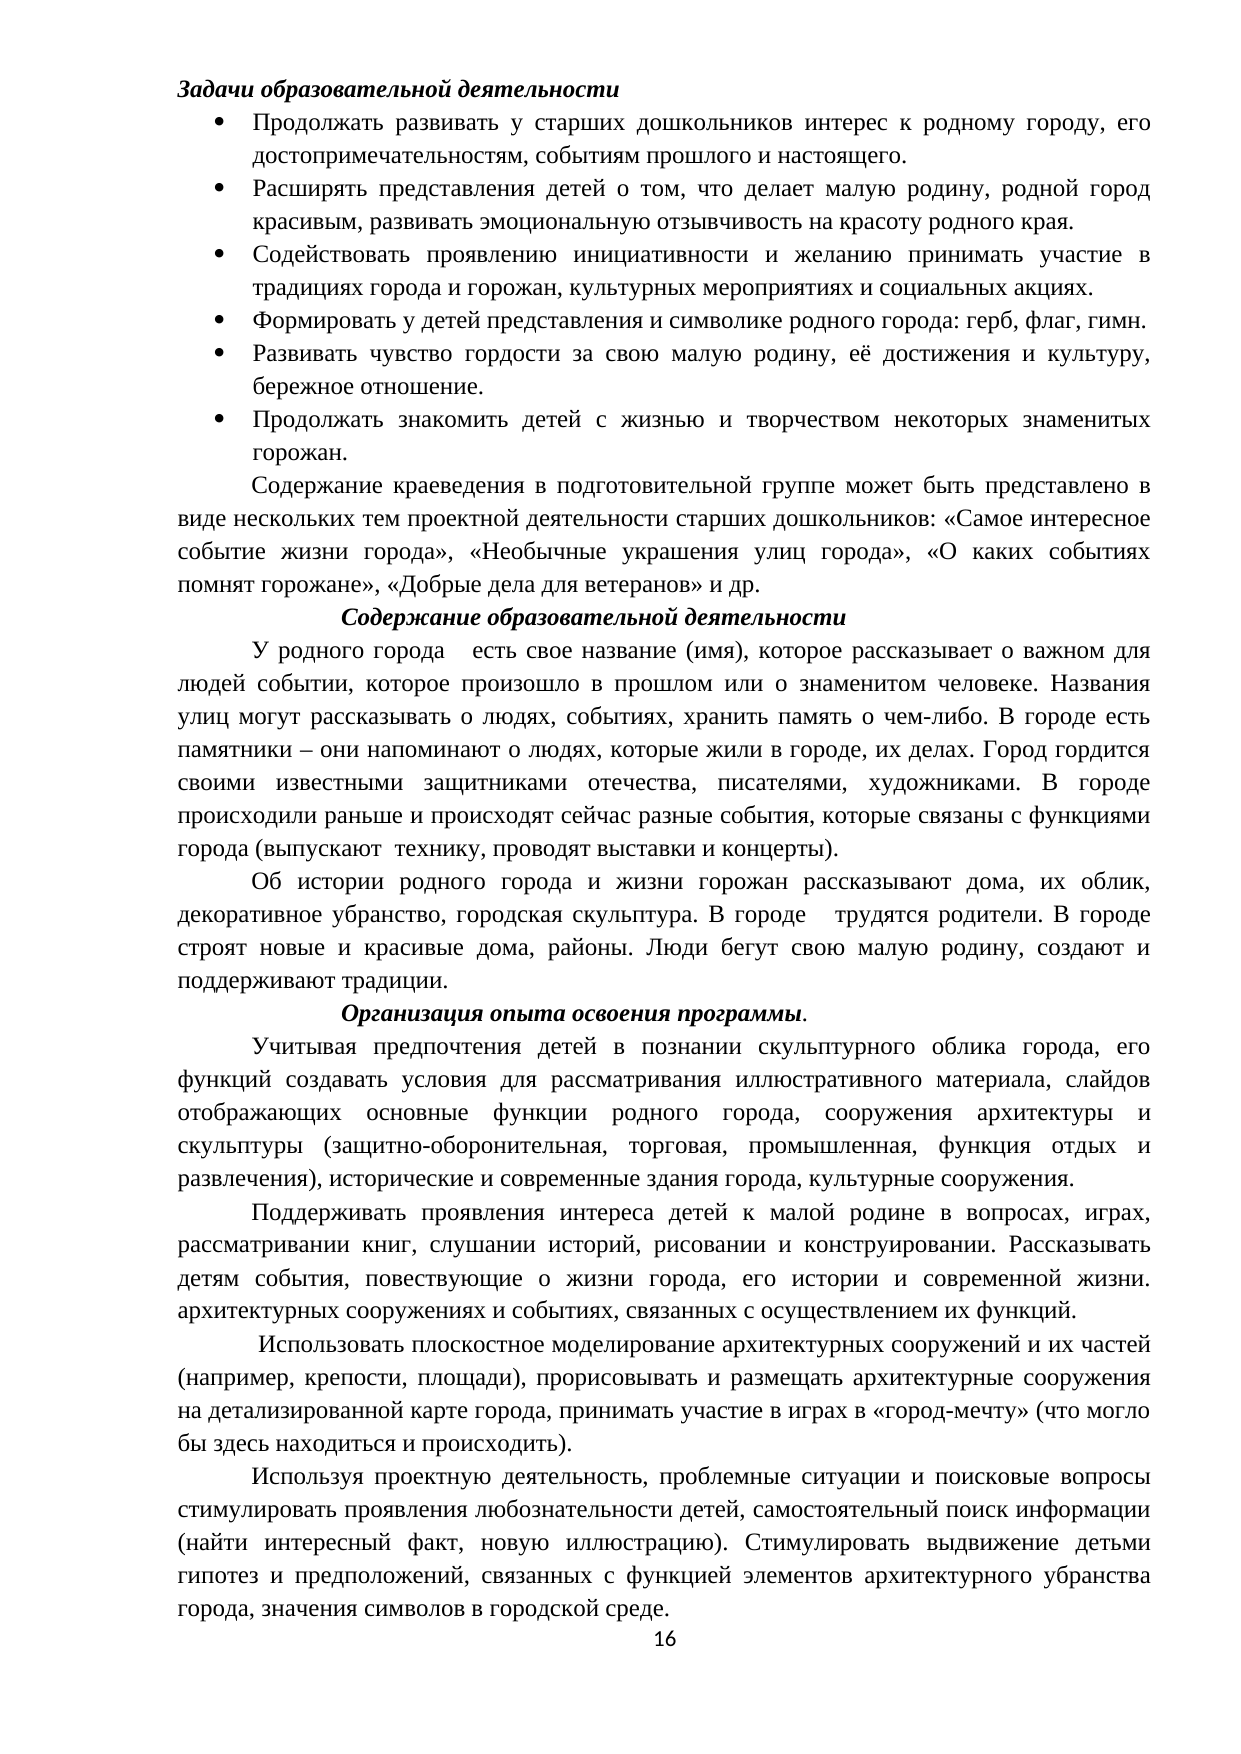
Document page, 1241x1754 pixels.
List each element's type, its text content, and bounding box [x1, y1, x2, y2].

list Формировать у детей представления и символике родного города: герб, флаг, гимн. [215, 305, 1152, 334]
list Продолжать развивать у старших дошкольников интерес к родному городу, его достопримечательностям, событиям прошлого и настоящего. [215, 107, 1152, 169]
text Использовать плоскостное моделирование архитектурных сооружений и их частей (например, крепости, площади), прорисовывать и размещать архитектурные сооружения на детализированной карте города, принимать участие в играх в «город-мечту» (что могло бы здесь находиться и происходить). [177, 1329, 1152, 1456]
text Задачи образовательной деятельности [177, 74, 1152, 103]
text Об истории родного города и жизни горожан рассказывают дома, их облик, декоративное убранство, городская скульптура. В городе трудятся родители. В городе строят новые и красивые дома, районы. Люди бегут свою малую родину, создают и поддерживают традиции. [177, 866, 1152, 994]
text У родного города есть свое название (имя), которое рассказывает о важном для людей событии, которое произошло в прошлом или о знаменитом человеке. Названия улиц могут рассказывать о людях, событиях, хранить память о чем-либо. В городе есть памятники – они напоминают о людях, которые жили в городе, их делах. Город гордится своими известными защитниками отечества, писателями, художниками. В городе происходили раньше и происходят сейчас разные события, которые связаны с функциями города (выпускают технику, проводят выставки и концерты). [177, 635, 1152, 862]
list Расширять представления детей о том, что делает малую родину, родной город красивым, развивать эмоциональную отзывчивость на красоту родного края. [215, 173, 1152, 235]
text Поддерживать проявления интереса детей к малой родине в вопросах, играх, рассматривании книг, слушании историй, рисовании и конструировании. Рассказывать детям события, повествующие о жизни города, его истории и современной жизни. архитектурных сооружениях и событиях, связанных с осуществлением их функций. [177, 1197, 1152, 1324]
list Содействовать проявлению инициативности и желанию принимать участие в традициях города и горожан, культурных мероприятиях и социальных акциях. [215, 239, 1152, 301]
list Развивать чувство гордости за свою малую родину, её достижения и культуру, бережное отношение. [215, 338, 1152, 400]
list Продолжать знакомить детей с жизнью и творчеством некоторых знаменитых горожан. [215, 404, 1152, 466]
list Организация опыта освоения программы. [341, 998, 1152, 1027]
text Используя проектную деятельность, проблемные ситуации и поисковые вопросы стимулировать проявления любознательности детей, самостоятельный поиск информации (найти интересный факт, новую иллюстрацию). Стимулировать выдвижение детьми гипотез и предположений, связанных с функцией элементов архитектурного убранства города, значения символов в городской среде. [177, 1461, 1152, 1622]
list Содержание образовательной деятельности [341, 602, 1152, 631]
text Учитывая предпочтения детей в познании скульптурного облика города, его функций создавать условия для рассматривания иллюстративного материала, слайдов отображающих основные функции родного города, сооружения архитектуры и скульптуры (защитно-оборонительная, торговая, промышленная, функция отдых и развлечения), исторические и современные здания города, культурные сооружения. [177, 1031, 1152, 1192]
text Содержание краеведения в подготовительной группе может быть представлено в виде нескольких тем проектной деятельности старших дошкольников: «Самое интересное событие жизни города», «Необычные украшения улиц города», «О каких событиях помнят горожане», «Добрые дела для ветеранов» и др. [177, 470, 1152, 598]
